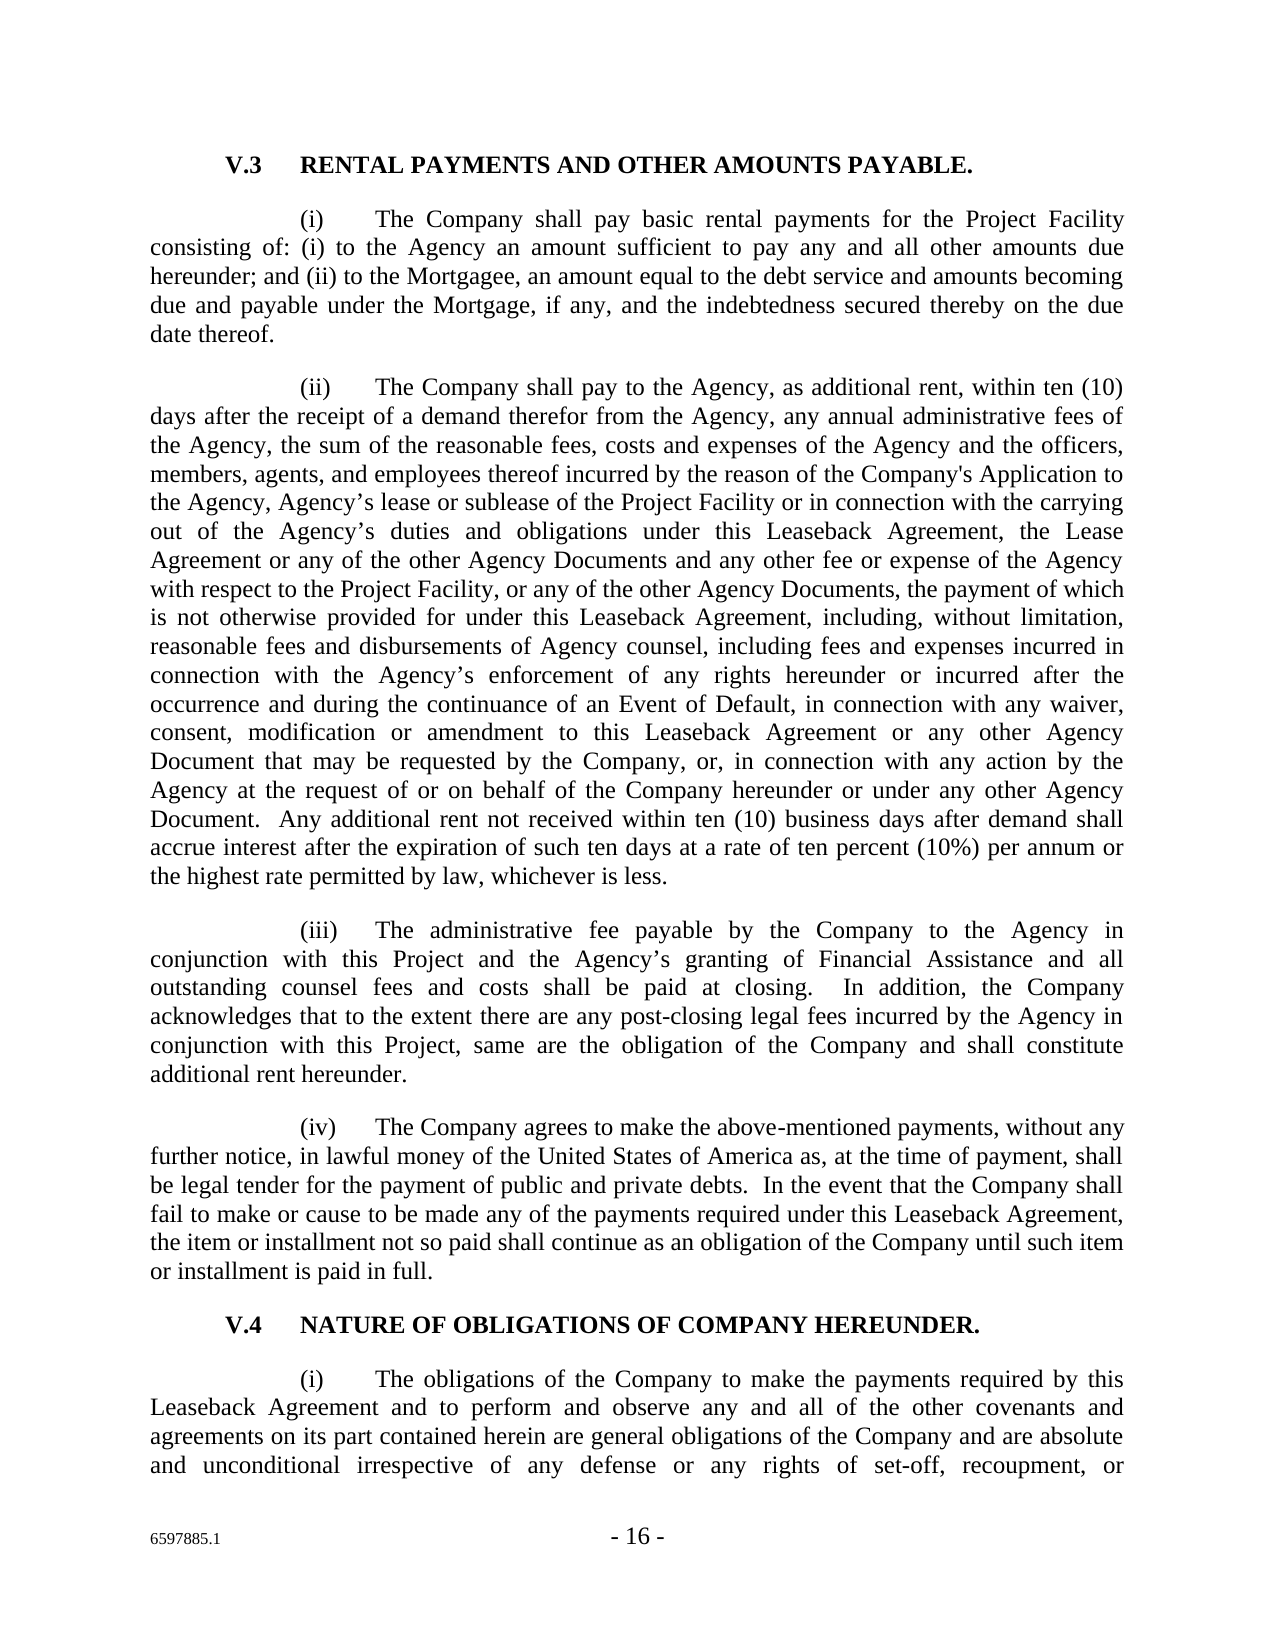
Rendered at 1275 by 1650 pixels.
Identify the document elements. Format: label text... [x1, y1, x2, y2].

subtitle The administrative fee payable by the Company to the Agency in conjunction with this Project and the Agency’s granting of Financial Assistance and all outstanding counsel fees and costs shall be paid at closing. In addition, the Company acknowledges that to the extent there are any post-closing legal fees incurred by the Agency in conjunction with this Project, same are the obligation of the Company and shall constitute additional rent hereunder. [150, 915, 1125, 1087]
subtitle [150, 1364, 1125, 1479]
subtitle The Company agrees to make the above-mentioned payments, without any further notice, in lawful money of the United States of America as, at the time of payment, shall be legal tender for the payment of public and private debts. In the event that the Company shall fail to make or cause to be made any of the payments required under this Leaseback Agreement, the item or installment not so paid shall continue as an obligation of the Company until such item or installment is paid in full. [150, 1112, 1125, 1285]
subtitle The Company shall pay to the Agency, as additional rent, within ten (10) days after the receipt of a demand therefor from the Agency, any annual administrative fees of the Agency, the sum of the reasonable fees, costs and expenses of the Agency and the officers, members, agents, and employees thereof incurred by the reason of the Company's Application to the Agency, Agency’s lease or sublease of the Project Facility or in connection with the carrying out of the Agency’s duties and obligations under this Leaseback Agreement, the Lease Agreement or any of the other Agency Documents and any other fee or expense of the Agency with respect to the Project Facility, or any of the other Agency Documents, the payment of which is not otherwise provided for under this Leaseback Agreement, including, without limitation, reasonable fees and disbursements of Agency counsel, including fees and expenses incurred in connection with the Agency’s enforcement of any rights hereunder or incurred after the occurrence and during the continuance of an Event of Default, in connection with any waiver, consent, modification or amendment to this Leaseback Agreement or any other Agency Document that may be requested by the Company, or, in connection with any action by the Agency at the request of or on behalf of the Company hereunder or under any other Agency Document. Any additional rent not received within ten (10) business days after demand shall accrue interest after the expiration of such ten days at a rate of ten percent (10%) per annum or the highest rate permitted by law, whichever is less. [150, 372, 1125, 890]
subtitle The Company shall pay basic rental payments for the Project Facility consisting of: (i) to the Agency an amount sufficient to pay any and all other amounts due hereunder; and (ii) to the Mortgagee, an amount equal to the debt service and amounts becoming due and payable under the Mortgage, if any, and the indebtedness secured thereby on the due date thereof. [150, 204, 1125, 347]
subtitle NATURE OF OBLIGATIONS OF COMPANY HEREUNDER. [150, 1310, 1125, 1339]
subtitle RENTAL PAYMENTS AND OTHER AMOUNTS PAYABLE. [150, 150, 1125, 179]
